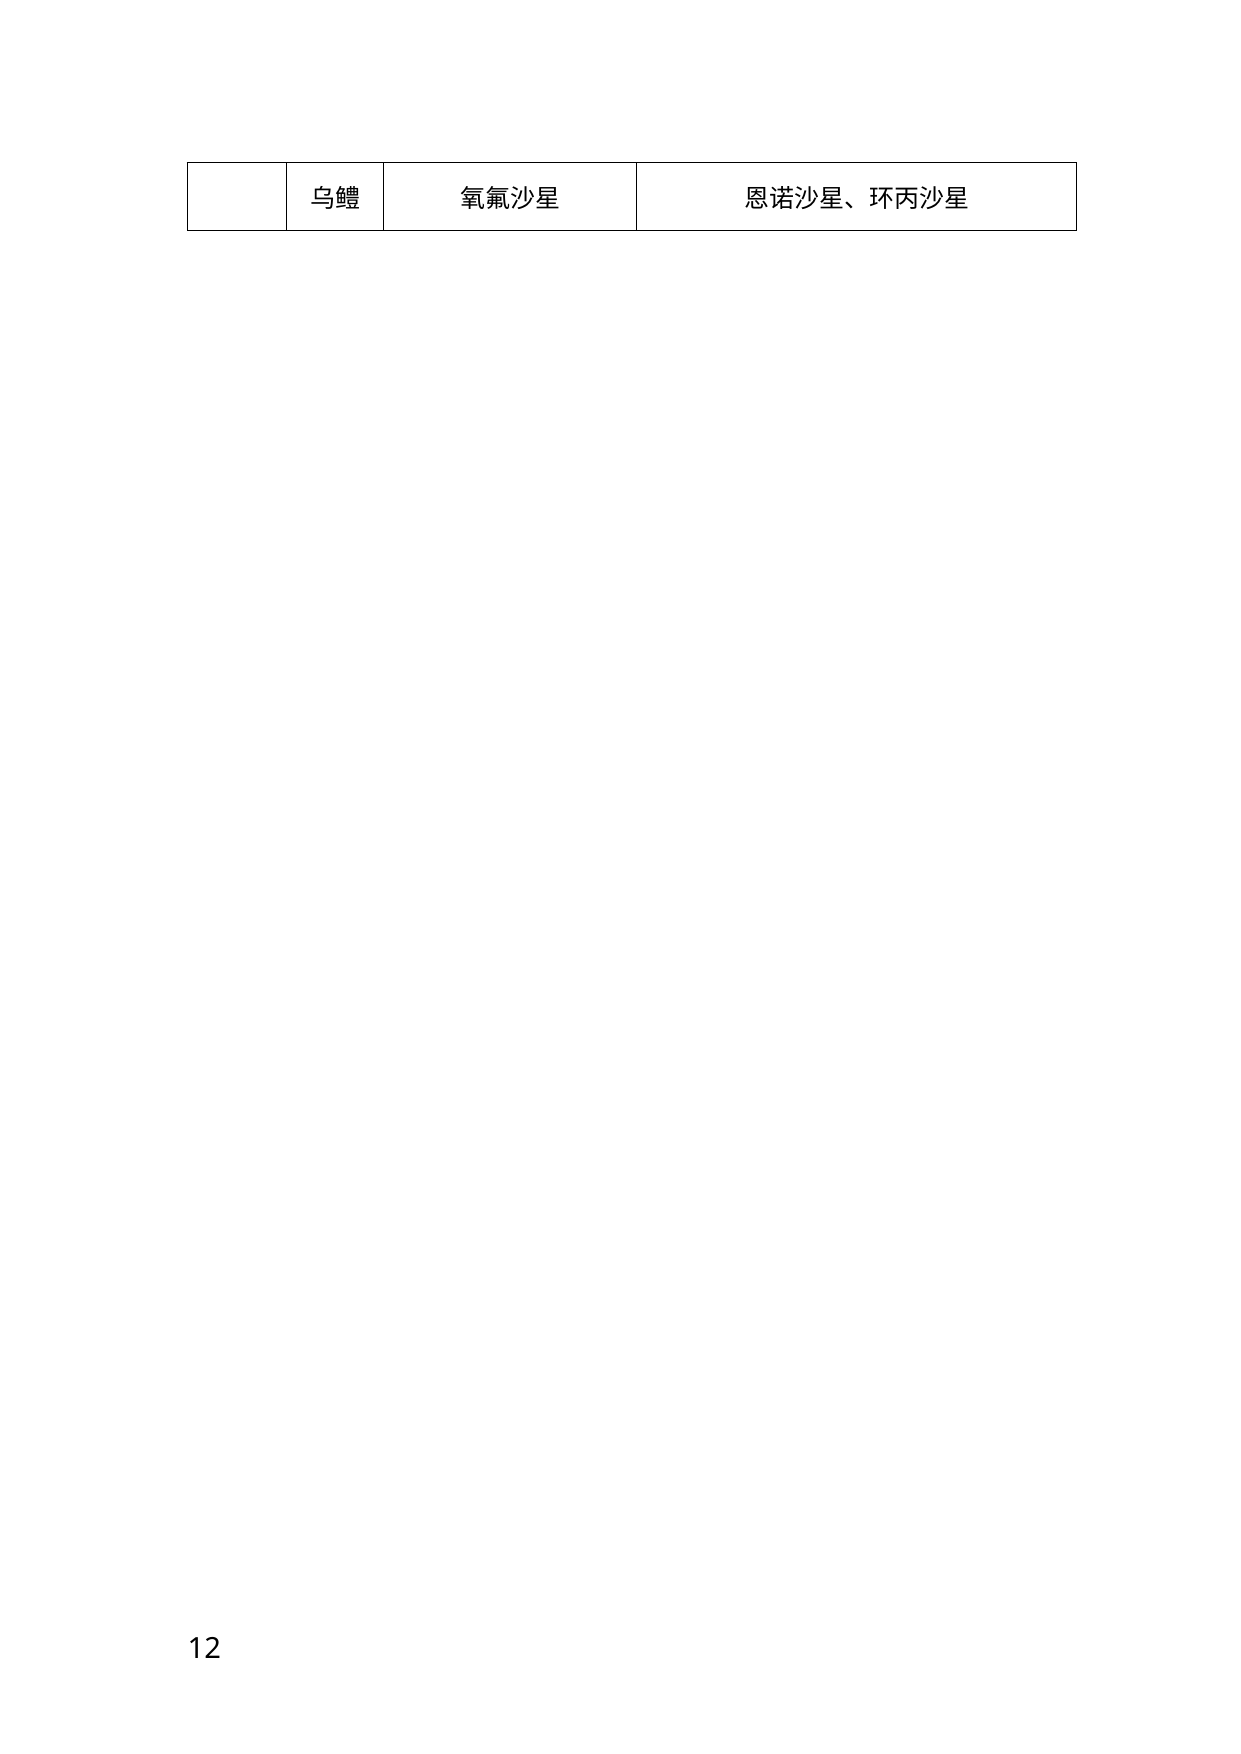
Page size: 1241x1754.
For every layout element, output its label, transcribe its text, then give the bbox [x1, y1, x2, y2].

table_cell 恩诺沙星、环丙沙星 [637, 163, 1076, 229]
table_cell 乌鳢 [287, 163, 383, 229]
table_cell 氧氟沙星 [384, 163, 636, 229]
